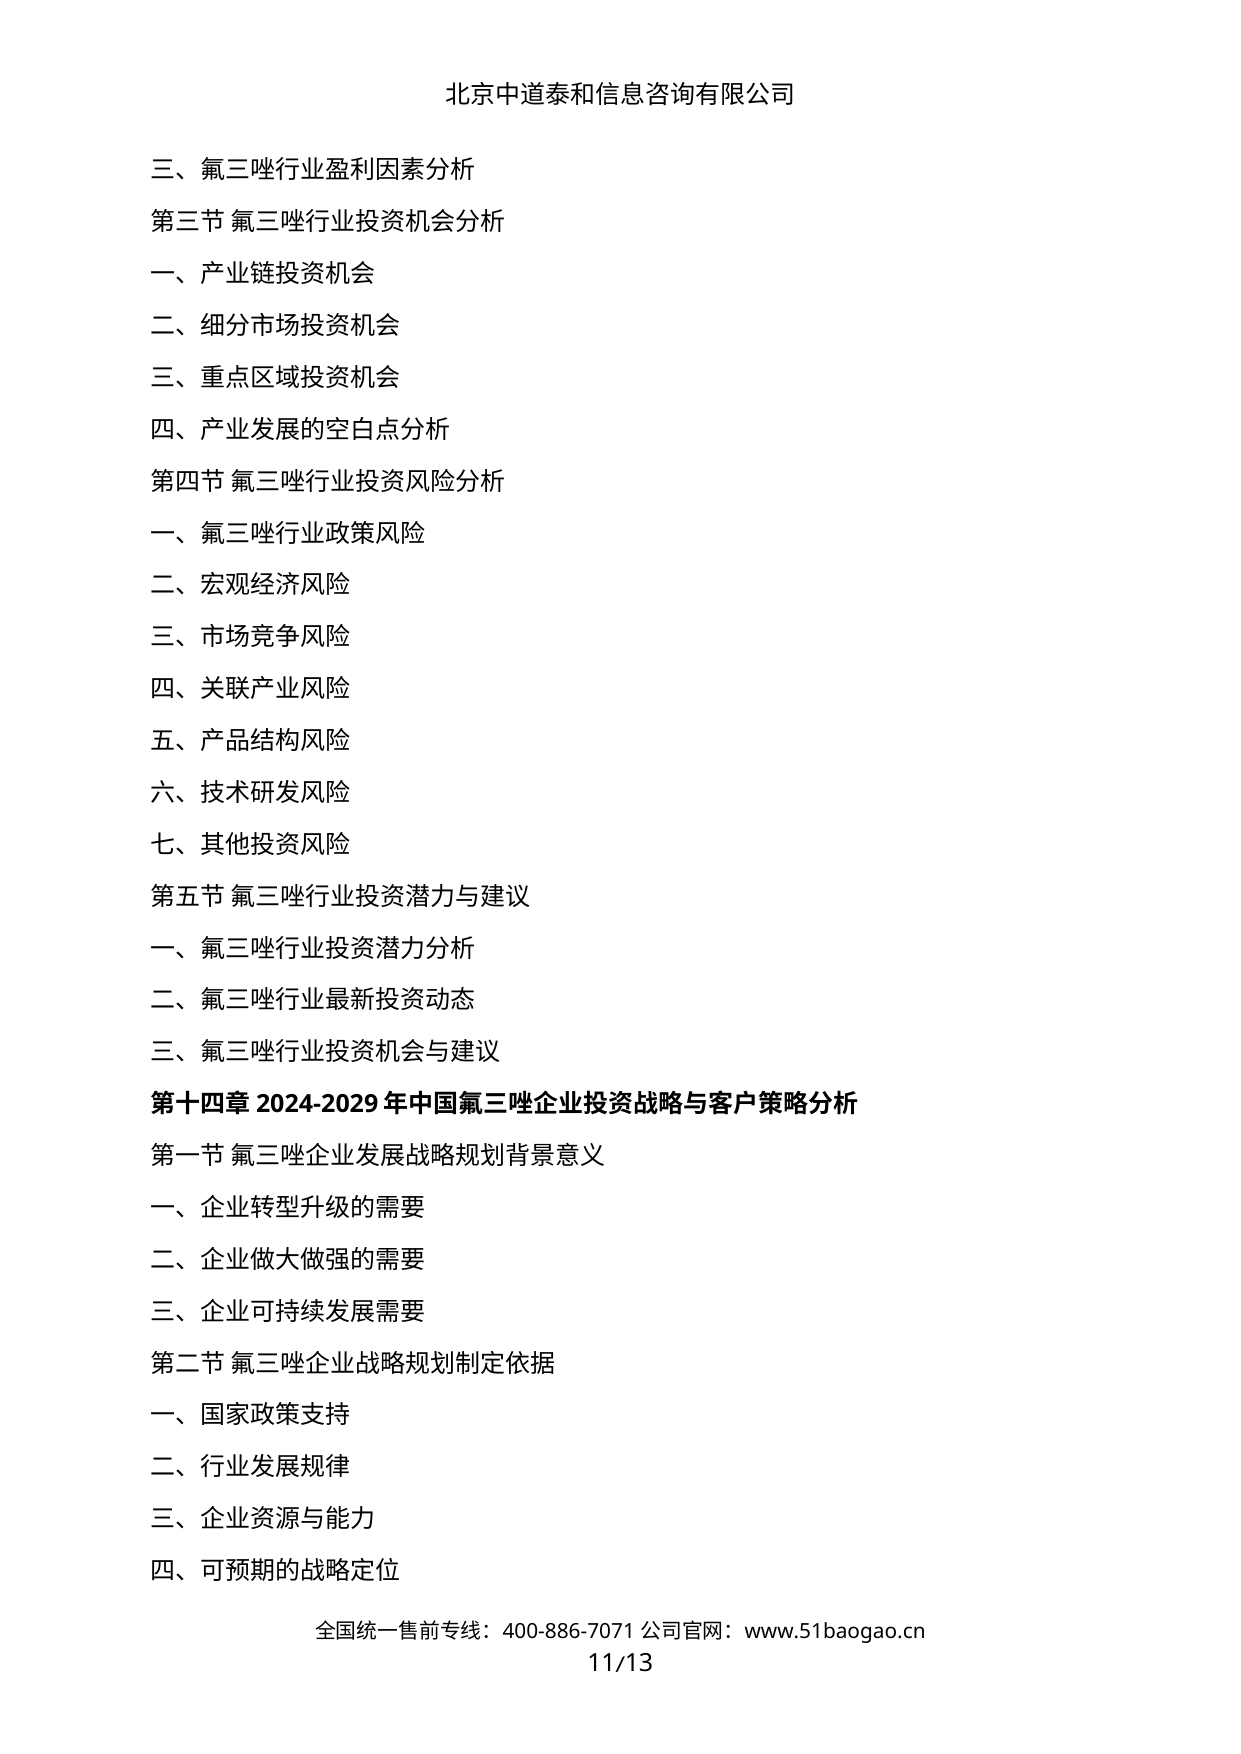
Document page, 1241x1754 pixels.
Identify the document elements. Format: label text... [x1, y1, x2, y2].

text 第二节 氟三唑企业战略规划制定依据 [150, 1343, 1090, 1379]
text 四、可预期的战略定位 [150, 1551, 1090, 1587]
text 第五节 氟三唑行业投资潜力与建议 [150, 876, 1090, 912]
text 第三节 氟三唑行业投资机会分析 [150, 202, 1090, 238]
text 二、氟三唑行业最新投资动态 [150, 980, 1090, 1016]
text 四、关联产业风险 [150, 669, 1090, 705]
text 三、氟三唑行业投资机会与建议 [150, 1032, 1090, 1068]
text 一、氟三唑行业投资潜力分析 [150, 928, 1090, 964]
text 一、产业链投资机会 [150, 254, 1090, 290]
text 二、行业发展规律 [150, 1447, 1090, 1483]
text 四、产业发展的空白点分析 [150, 409, 1090, 446]
text 一、国家政策支持 [150, 1395, 1090, 1431]
text 五、产品结构风险 [150, 721, 1090, 757]
text 一、氟三唑行业政策风险 [150, 513, 1090, 549]
text 二、细分市场投资机会 [150, 306, 1090, 342]
text 第一节 氟三唑企业发展战略规划背景意义 [150, 1136, 1090, 1172]
text 三、市场竞争风险 [150, 617, 1090, 653]
text 第四节 氟三唑行业投资风险分析 [150, 461, 1090, 497]
text 三、重点区域投资机会 [150, 357, 1090, 394]
text 七、其他投资风险 [150, 824, 1090, 861]
text 二、宏观经济风险 [150, 565, 1090, 601]
text 一、企业转型升级的需要 [150, 1187, 1090, 1224]
text 三、企业可持续发展需要 [150, 1291, 1090, 1327]
text 三、氟三唑行业盈利因素分析 [150, 150, 1090, 186]
text 第十四章 2024-2029年中国氟三唑企业投资战略与客户策略分析 [150, 1084, 1090, 1120]
text 二、企业做大做强的需要 [150, 1239, 1090, 1276]
text 六、技术研发风险 [150, 772, 1090, 809]
text 三、企业资源与能力 [150, 1499, 1090, 1535]
